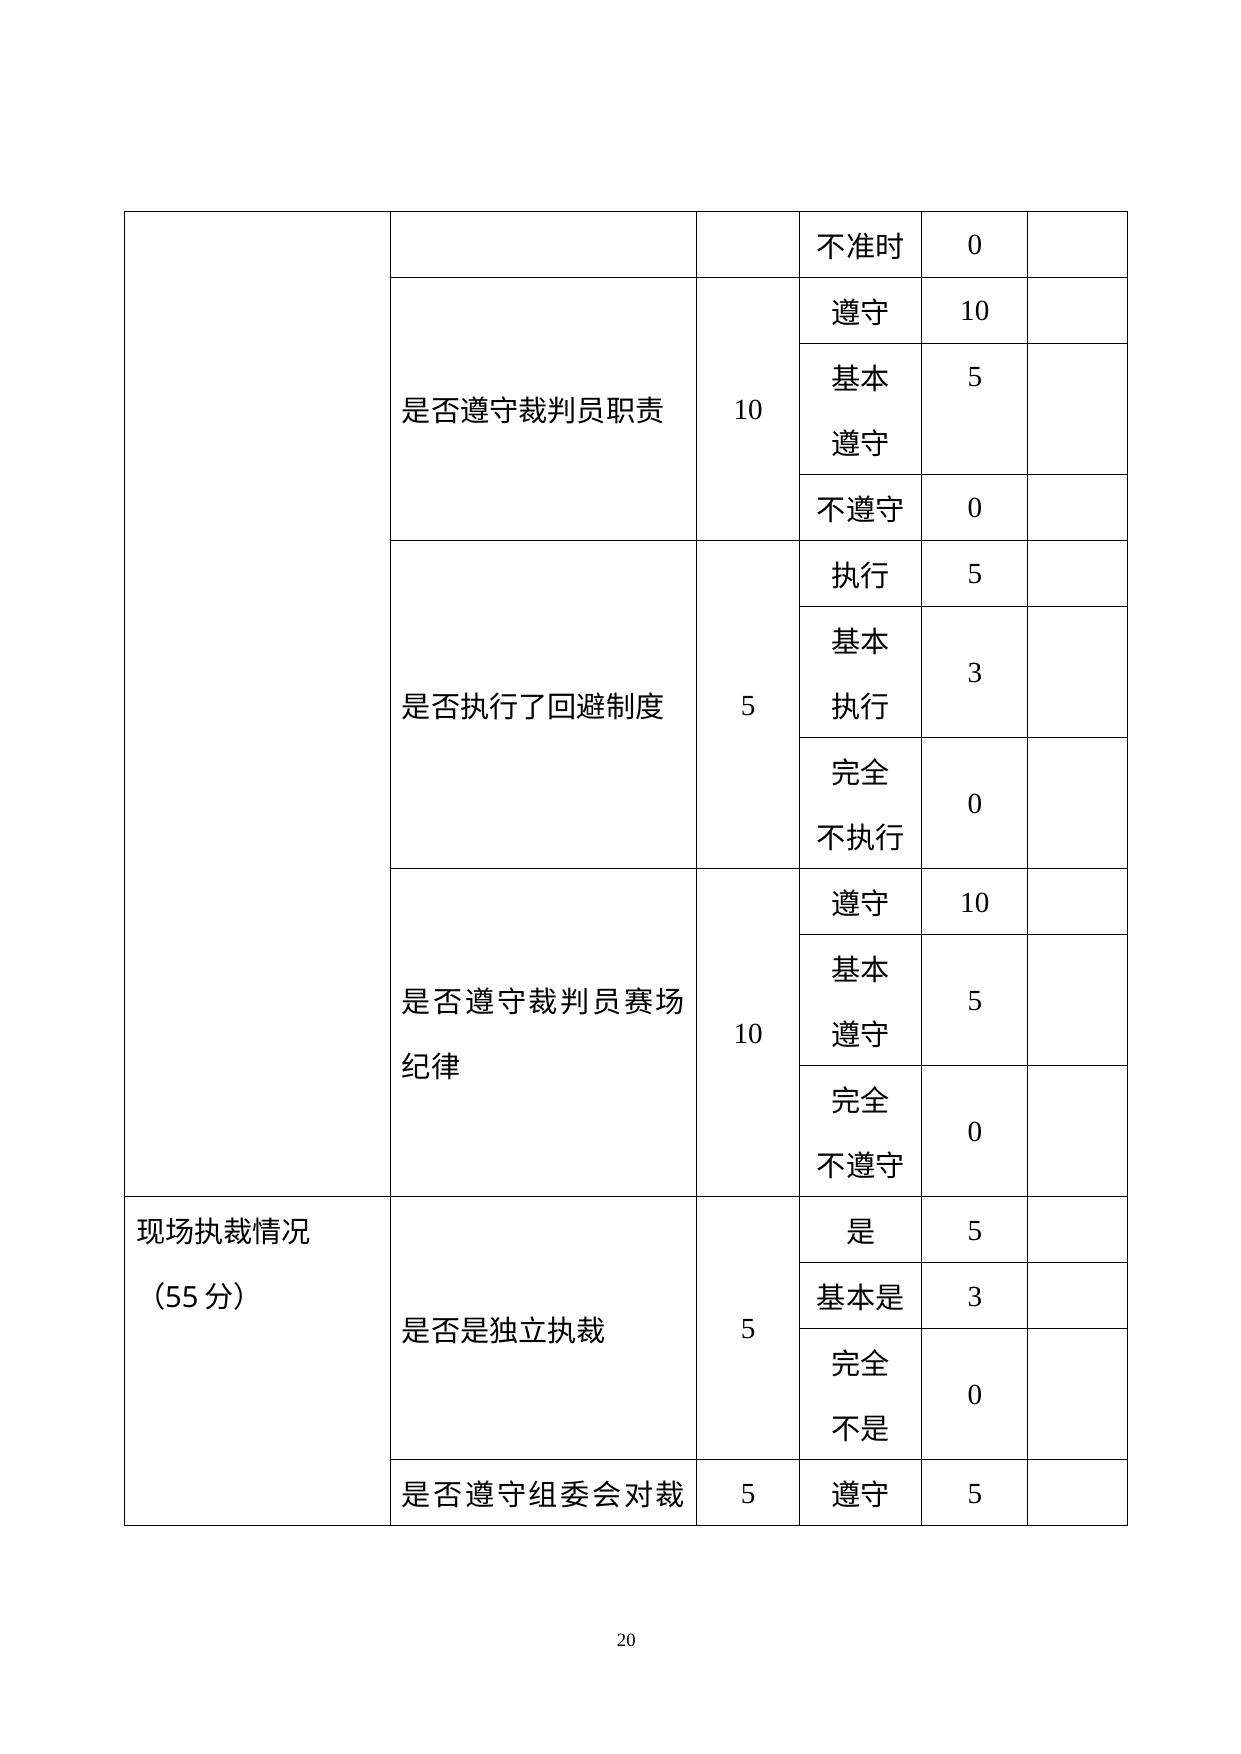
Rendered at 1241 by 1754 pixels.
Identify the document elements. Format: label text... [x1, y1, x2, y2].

table_cell 0 [922, 1066, 1027, 1196]
table_cell [1028, 935, 1127, 1065]
table_cell [1028, 869, 1127, 934]
table_cell 现场执裁情况 （55分） [125, 1197, 390, 1525]
table_cell 5 [697, 541, 799, 868]
table_cell 是否是独立执裁 [391, 1197, 696, 1459]
table_cell 3 [922, 607, 1027, 737]
table_cell 遵守 [800, 278, 921, 343]
table_cell 完全 不执行 [800, 738, 921, 868]
table_cell 0 [922, 475, 1027, 540]
table_cell 是否遵守裁判员赛场纪律 [391, 869, 696, 1196]
table_cell 基本 遵守 [800, 344, 921, 474]
table_cell [1028, 1197, 1127, 1262]
table_cell 10 [922, 869, 1027, 934]
table_cell 5 [697, 1197, 799, 1459]
table_cell 不遵守 [800, 475, 921, 540]
table_cell 5 [922, 935, 1027, 1065]
table_cell [1028, 344, 1127, 474]
table_cell 5 [922, 1460, 1027, 1525]
table_cell [1028, 212, 1127, 277]
table_cell 基本 执行 [800, 607, 921, 737]
table_cell [1028, 475, 1127, 540]
table_cell 5 [922, 1197, 1027, 1262]
table_cell [1028, 1329, 1127, 1459]
table_cell 完全 不遵守 [800, 1066, 921, 1196]
table_cell 0 [922, 738, 1027, 868]
table_cell 是否遵守裁判员职责 [391, 278, 696, 540]
table_cell 0 [922, 212, 1027, 277]
table_cell 遵守 [800, 1460, 921, 1525]
table_cell 遵守 [800, 869, 921, 934]
table_cell [1028, 278, 1127, 343]
table_cell 10 [697, 278, 799, 540]
table_cell 执行 [800, 541, 921, 606]
table_cell 10 [922, 278, 1027, 343]
table_cell 5 [922, 344, 1027, 474]
table_cell 10 [697, 869, 799, 1196]
table_cell 3 [922, 1263, 1027, 1328]
table_cell 5 [922, 541, 1027, 606]
table_cell [1028, 1460, 1127, 1525]
table_cell 是否执行了回避制度 [391, 541, 696, 868]
table_cell 基本是 [800, 1263, 921, 1328]
table_cell 是 [800, 1197, 921, 1262]
table_cell 完全 不是 [800, 1329, 921, 1459]
table_cell [1028, 1066, 1127, 1196]
table_cell 不准时 [800, 212, 921, 277]
table_cell 是否遵守组委会对裁判员的各项要求 [391, 1460, 696, 1525]
table_cell [1028, 1263, 1127, 1328]
table_cell 基本 遵守 [800, 935, 921, 1065]
table_cell [1028, 541, 1127, 606]
table_cell [1028, 738, 1127, 868]
table_cell 0 [922, 1329, 1027, 1459]
table_cell 5 [697, 1460, 799, 1525]
table_cell [1028, 607, 1127, 737]
